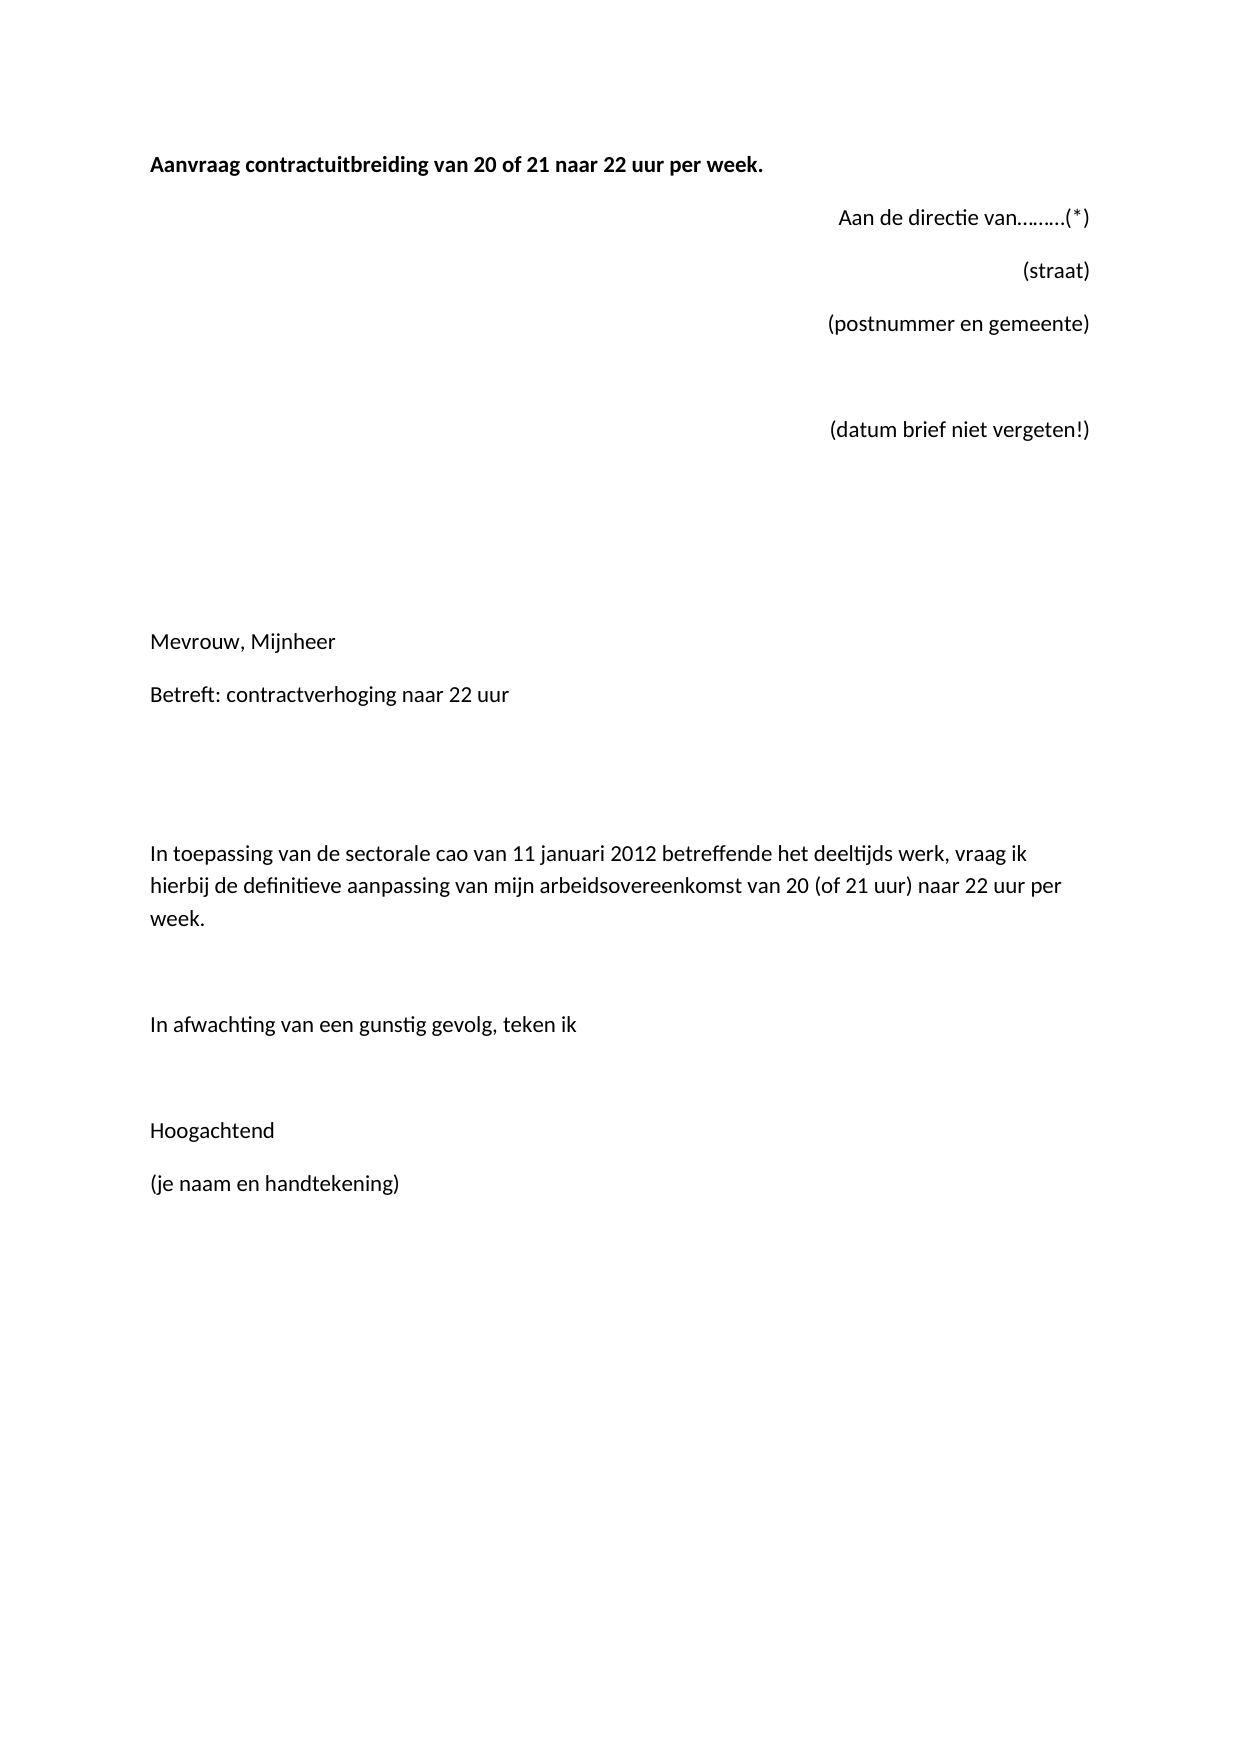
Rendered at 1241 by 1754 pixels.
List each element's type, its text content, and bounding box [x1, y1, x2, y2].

text Hoogachtend [150, 1116, 1090, 1144]
text Betreft: contractverhoging naar 22 uur [150, 680, 1090, 708]
text Mevrouw, Mijnheer [150, 627, 1090, 655]
text Aan de directie van………(*) [150, 203, 1090, 231]
text In toepassing van de sectorale cao van 11 januari 2012 betreffende het deeltijds werk, vraag ik hierbij de definitieve aanpassing van mijn arbeidsovereenkomst van 20 (of 21 uur) naar 22 uur per week. [150, 839, 1090, 932]
text (straat) [150, 256, 1090, 284]
text In afwachting van een gunstig gevolg, teken ik [150, 1010, 1090, 1038]
text (datum brief niet vergeten!) [150, 415, 1090, 443]
text (postnummer en gemeente) [150, 309, 1090, 337]
text Aanvraag contractuitbreiding van 20 of 21 naar 22 uur per week. [150, 150, 1090, 178]
text (je naam en handtekening) [150, 1169, 1090, 1197]
